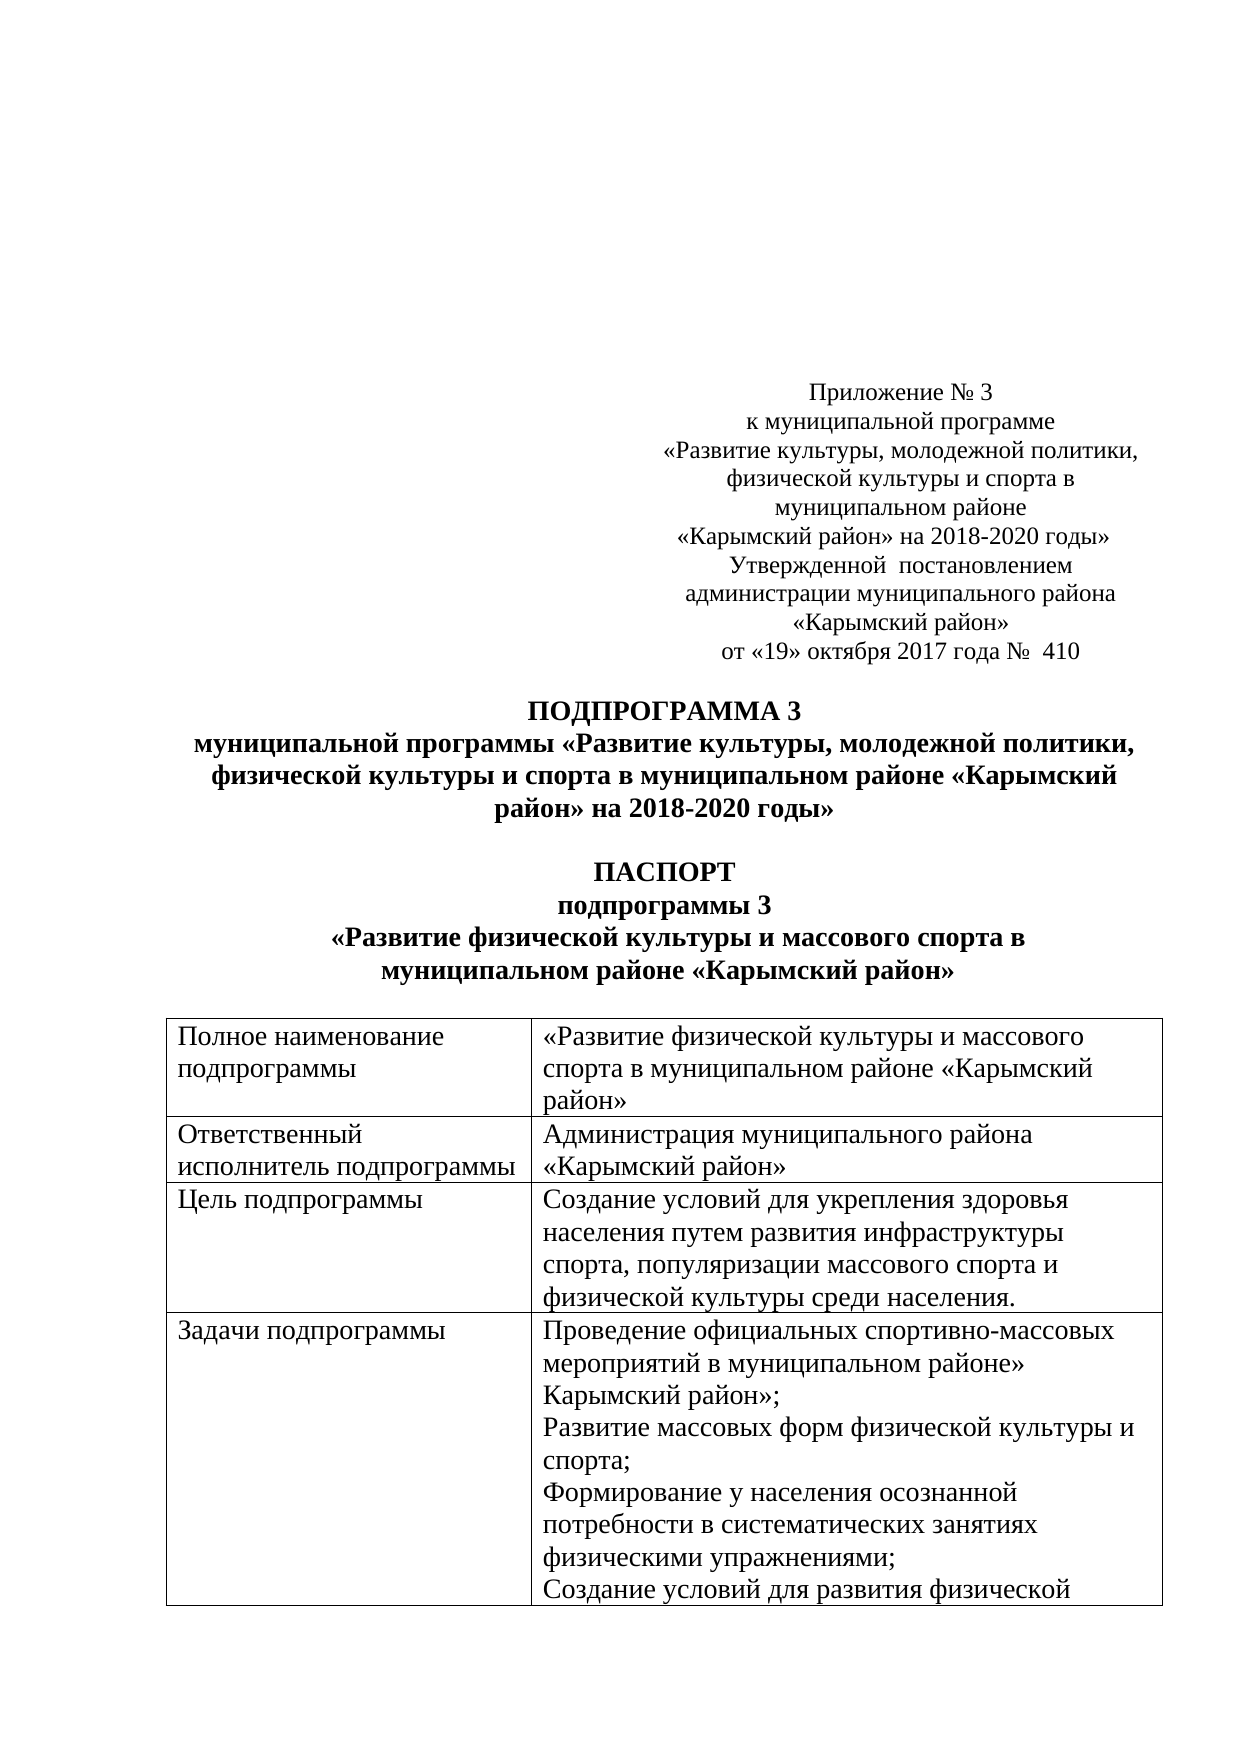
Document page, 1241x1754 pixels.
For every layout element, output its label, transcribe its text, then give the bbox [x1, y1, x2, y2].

text «Развитие физической культуры и массового спорта в [177, 920, 1152, 953]
text муниципальной программы «Развитие культуры, молодежной политики, физической культуры и спорта в муниципальном районе «Карымский район» на 2018-2020 годы» [177, 726, 1152, 823]
text «Карымский район» на 2018-2020 годы» [635, 521, 1152, 550]
text подпрограммы 3 [177, 888, 1152, 920]
table_cell Создание условий для укрепления здоровья населения путем развития инфраструктуры спорта, популяризации массового спорта и физической культуры среди населения. [532, 1183, 1162, 1312]
table_header «Развитие физической культуры и массового спорта в муниципальном районе «Карымский район» [532, 1019, 1162, 1116]
text к муниципальной программе [650, 406, 1152, 435]
text «Развитие культуры, молодежной политики, физической культуры и спорта в муниципальном районе [650, 435, 1152, 521]
text ПОДПРОГРАММА 3 [177, 693, 1152, 726]
table_header Полное наименование подпрограммы [167, 1019, 531, 1116]
text Приложение № 3 [650, 377, 1152, 406]
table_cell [532, 1313, 1162, 1605]
text муниципальном районе «Карымский район» [177, 953, 1152, 985]
table_cell Задачи подпрограммы [167, 1313, 531, 1605]
table_cell Ответственный исполнитель подпрограммы [167, 1117, 531, 1182]
text от «19» октября 2017 года № 410 [650, 636, 1152, 665]
text ПАСПОРТ [177, 856, 1152, 888]
table_cell Цель подпрограммы [167, 1183, 531, 1312]
table_cell Администрация муниципального района «Карымский район» [532, 1117, 1162, 1182]
text Утвержденной постановлением администрации муниципального района «Карымский район» [650, 550, 1152, 636]
